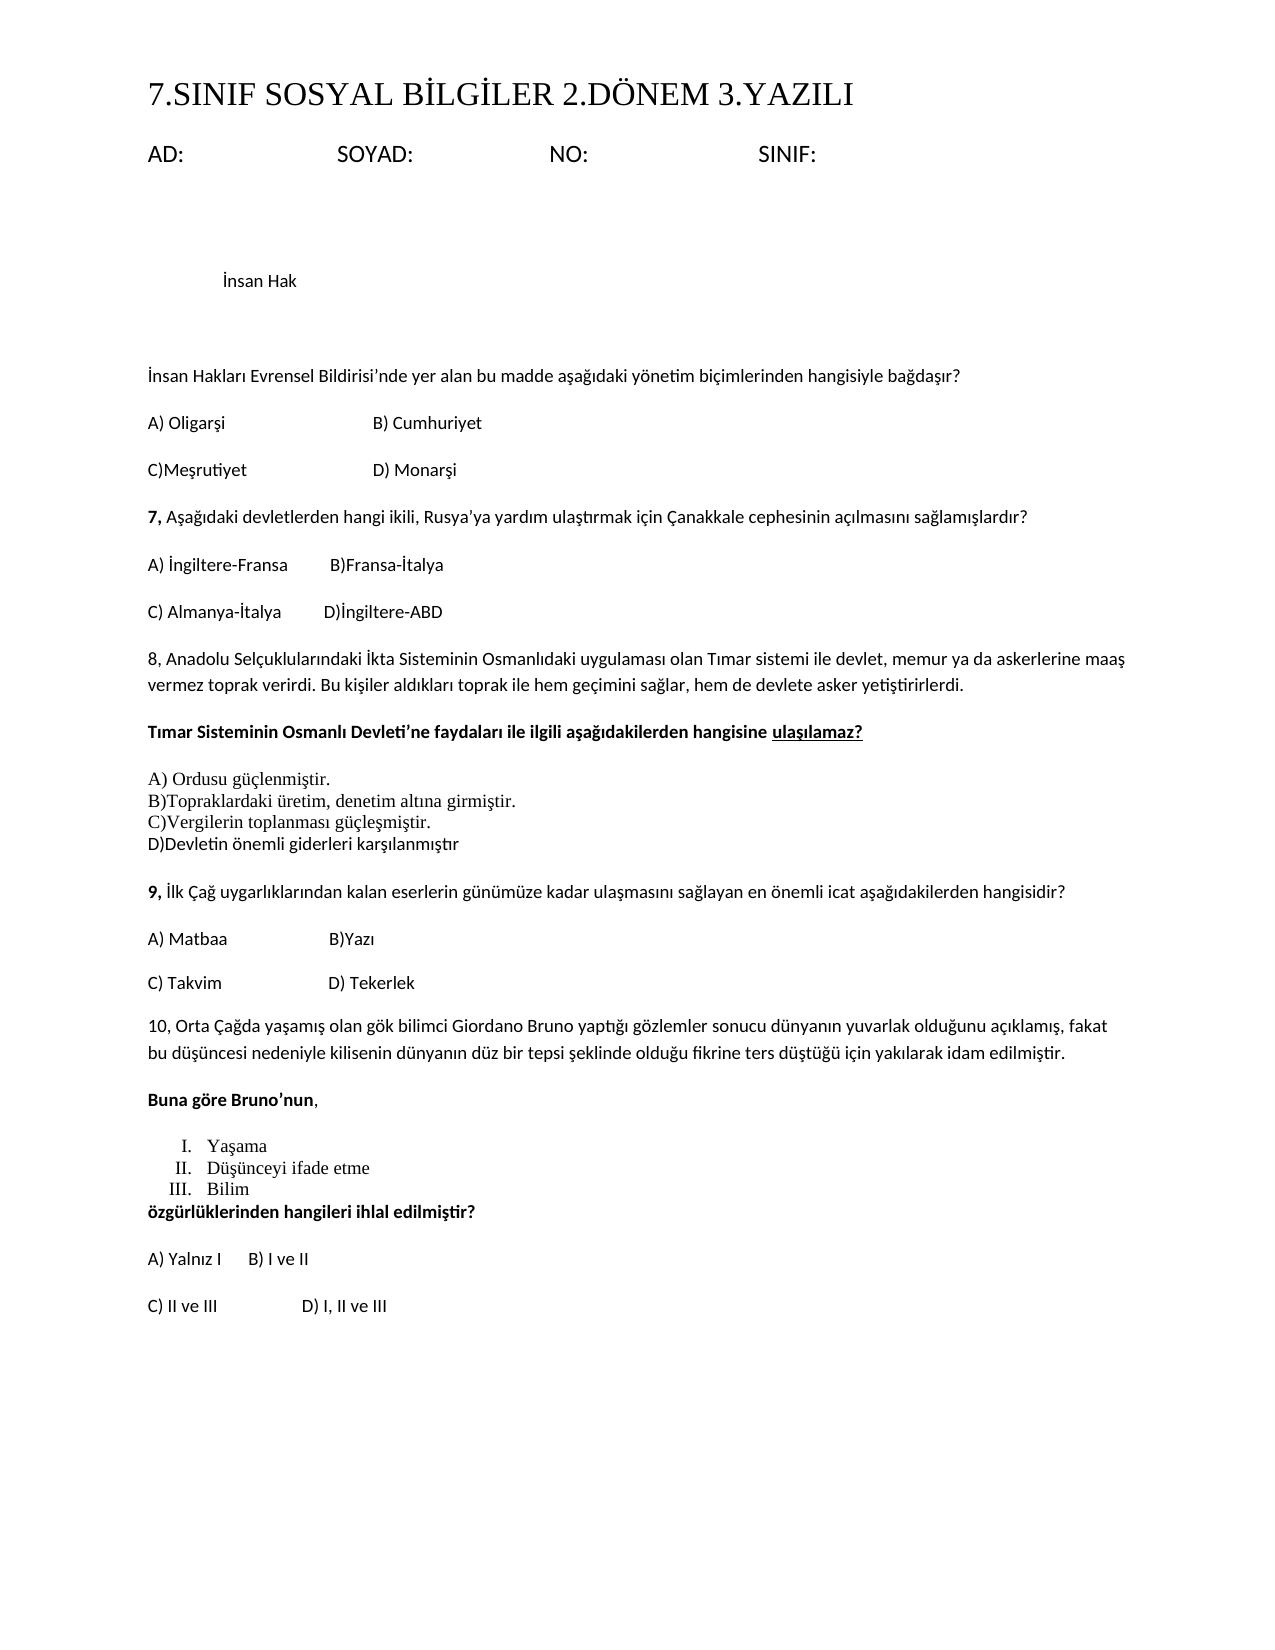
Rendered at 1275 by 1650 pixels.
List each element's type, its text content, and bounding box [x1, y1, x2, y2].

text 8, Anadolu Selçuklularındaki İkta Sisteminin Osmanlıdaki uygulaması olan Tımar sistemi ile devlet, memur ya da askerlerine maaş vermez toprak verirdi. Bu kişiler aldıkları toprak ile hem geçimini sağlar, hem de devlete asker yetiştirirlerdi. [148, 647, 1127, 696]
list Düşünceyi ifade etme [192, 1157, 1127, 1178]
text Buna göre Bruno’nun, [148, 1088, 1127, 1111]
text özgürlüklerinden hangileri ihlal edilmiştir? [148, 1200, 1127, 1223]
list Bilim [192, 1178, 1127, 1200]
text D)Devletin önemli giderleri karşılanmıştır [148, 833, 1127, 856]
text 7, Aşağıdaki devletlerden hangi ikili, Rusya’ya yardım ulaştırmak için Çanakkale cephesinin açılmasını sağlamışlardır? [148, 506, 1127, 528]
text C) II ve III D) I, II ve III [148, 1294, 1127, 1317]
text A) Yalnız I B) I ve II [148, 1247, 1127, 1270]
list B)Topraklardaki üretim, denetim altına girmiştir. [148, 789, 1127, 811]
text İnsan Hak [148, 270, 1127, 293]
text A) Oligarşi B) Cumhuriyet [148, 411, 1127, 434]
text C)Meşrutiyet D) Monarşi [148, 458, 1127, 481]
text 10, Orta Çağda yaşamış olan gök bilimci Giordano Bruno yaptığı gözlemler sonucu dünyanın yuvarlak olduğunu açıklamış, fakat bu düşüncesi nedeniyle kilisenin dünyanın düz bir tepsi şeklinde olduğu fikrine ters düştüğü için yakılarak idam edilmiştir. [148, 1014, 1127, 1064]
list Yaşama [192, 1135, 1127, 1157]
list A) Ordusu güçlenmiştir. [148, 768, 1127, 789]
text A) İngiltere-Fransa B)Fransa-İtalya [148, 553, 1127, 576]
text 9, İlk Çağ uygarlıklarından kalan eserlerin günümüze kadar ulaşmasını sağlayan en önemli icat aşağıdakilerden hangisidir? [148, 880, 1127, 903]
text İnsan Hakları Evrensel Bildirisi’nde yer alan bu madde aşağıdaki yönetim biçimlerinden hangisiyle bağdaşır? [148, 364, 1127, 387]
text A) Matbaa B)Yazı [148, 927, 1127, 950]
text C) Takvim D) Tekerlek [148, 971, 1127, 994]
list C)Vergilerin toplanması güçleşmiştir. [148, 811, 1127, 833]
text C) Almanya-İtalya D)İngiltere-ABD [148, 600, 1127, 623]
text Tımar Sisteminin Osmanlı Devleti’ne faydaları ile ilgili aşağıdakilerden hangisine ulaşılamaz? [148, 721, 1127, 744]
